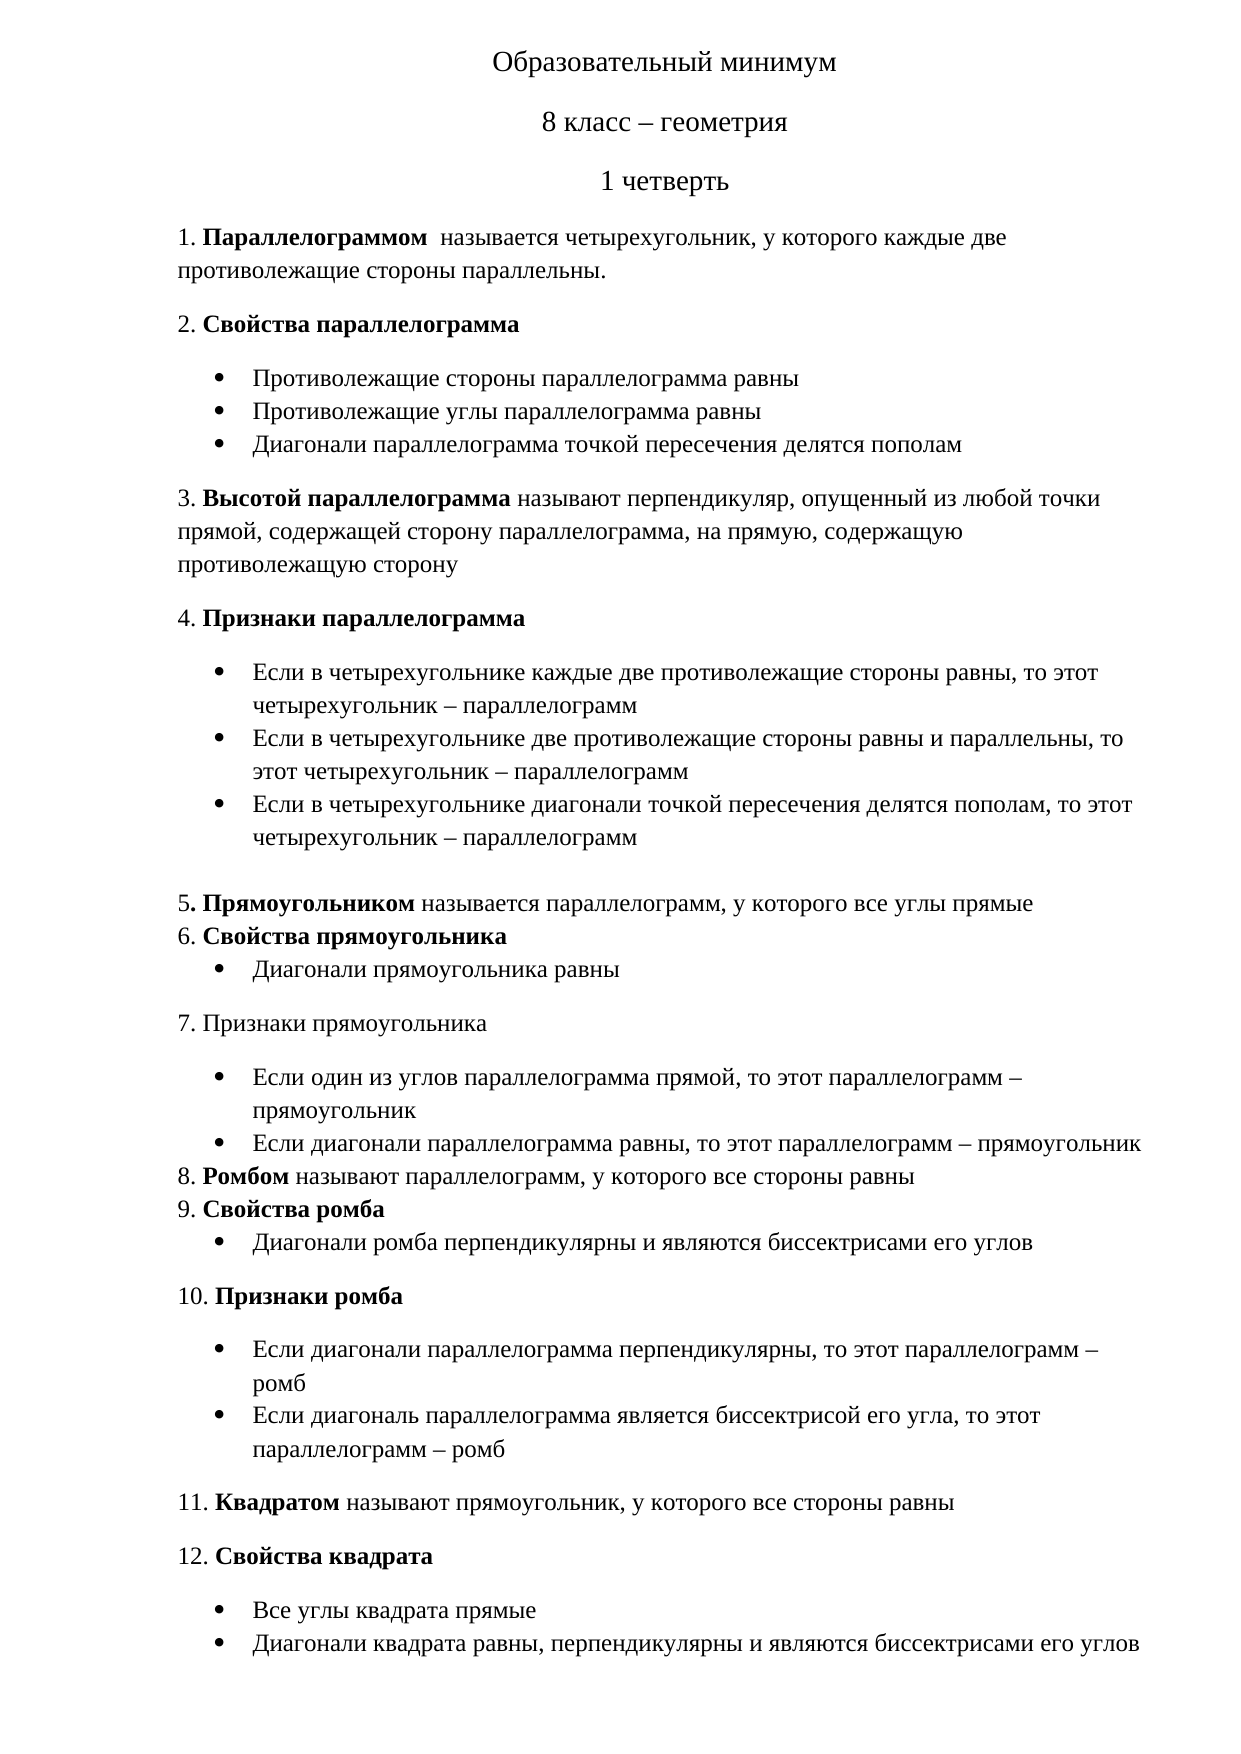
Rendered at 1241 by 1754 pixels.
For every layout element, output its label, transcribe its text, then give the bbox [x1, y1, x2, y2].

text 10. Признаки ромба [177, 1281, 1152, 1309]
list Противолежащие углы параллелограмма равны [215, 396, 1152, 425]
text 1 четверть [177, 163, 1152, 197]
text 8 класс – геометрия [177, 104, 1152, 137]
list Если диагональ параллелограмма является биссектрисой его угла, то этот параллелограмм – ромб [215, 1401, 1152, 1462]
list 5. Прямоугольником называется параллелограмм, у которого все углы прямые [177, 888, 1152, 917]
list Диагонали ромба перпендикулярны и являются биссектрисами его углов [215, 1227, 1152, 1256]
list Если в четырехугольнике две противолежащие стороны равны и параллельны, то этот четырехугольник – параллелограмм [215, 723, 1152, 785]
list Если диагонали параллелограмма равны, то этот параллелограмм – прямоугольник [215, 1128, 1152, 1157]
list Диагонали прямоугольника равны [215, 954, 1152, 983]
list Если диагонали параллелограмма перпендикулярны, то этот параллелограмм – ромб [215, 1334, 1152, 1396]
list Если в четырехугольнике диагонали точкой пересечения делятся пополам, то этот четырехугольник – параллелограмм [215, 789, 1152, 851]
text 4. Признаки параллелограмма [177, 603, 1152, 632]
text 1. Параллелограммом называется четырехугольник, у которого каждые две противолежащие стороны параллельны. [177, 222, 1152, 284]
text 12. Свойства квадрата [177, 1541, 1152, 1570]
list Противолежащие стороны параллелограмма равны [215, 363, 1152, 392]
list 9. Свойства ромба [177, 1194, 1152, 1223]
list 6. Свойства прямоугольника [177, 921, 1152, 950]
list Диагонали квадрата равны, перпендикулярны и являются биссектрисами его углов [215, 1628, 1152, 1657]
list 8. Ромбом называют параллелограмм, у которого все стороны равны [177, 1161, 1152, 1189]
list Если один из углов параллелограмма прямой, то этот параллелограмм – прямоугольник [215, 1062, 1152, 1123]
list Все углы квадрата прямые [215, 1595, 1152, 1624]
text 2. Свойства параллелограмма [177, 309, 1152, 338]
list Диагонали параллелограмма точкой пересечения делятся пополам [215, 429, 1152, 458]
text 11. Квадратом называют прямоугольник, у которого все стороны равны [177, 1487, 1152, 1516]
text 7. Признаки прямоугольника [177, 1008, 1152, 1037]
list Если в четырехугольнике каждые две противолежащие стороны равны, то этот четырехугольник – параллелограмм [215, 657, 1152, 719]
text 3. Высотой параллелограмма называют перпендикуляр, опущенный из любой точки прямой, содержащей сторону параллелограмма, на прямую, содержащую противолежащую сторону [177, 483, 1152, 578]
text Образовательный минимум [177, 44, 1152, 78]
